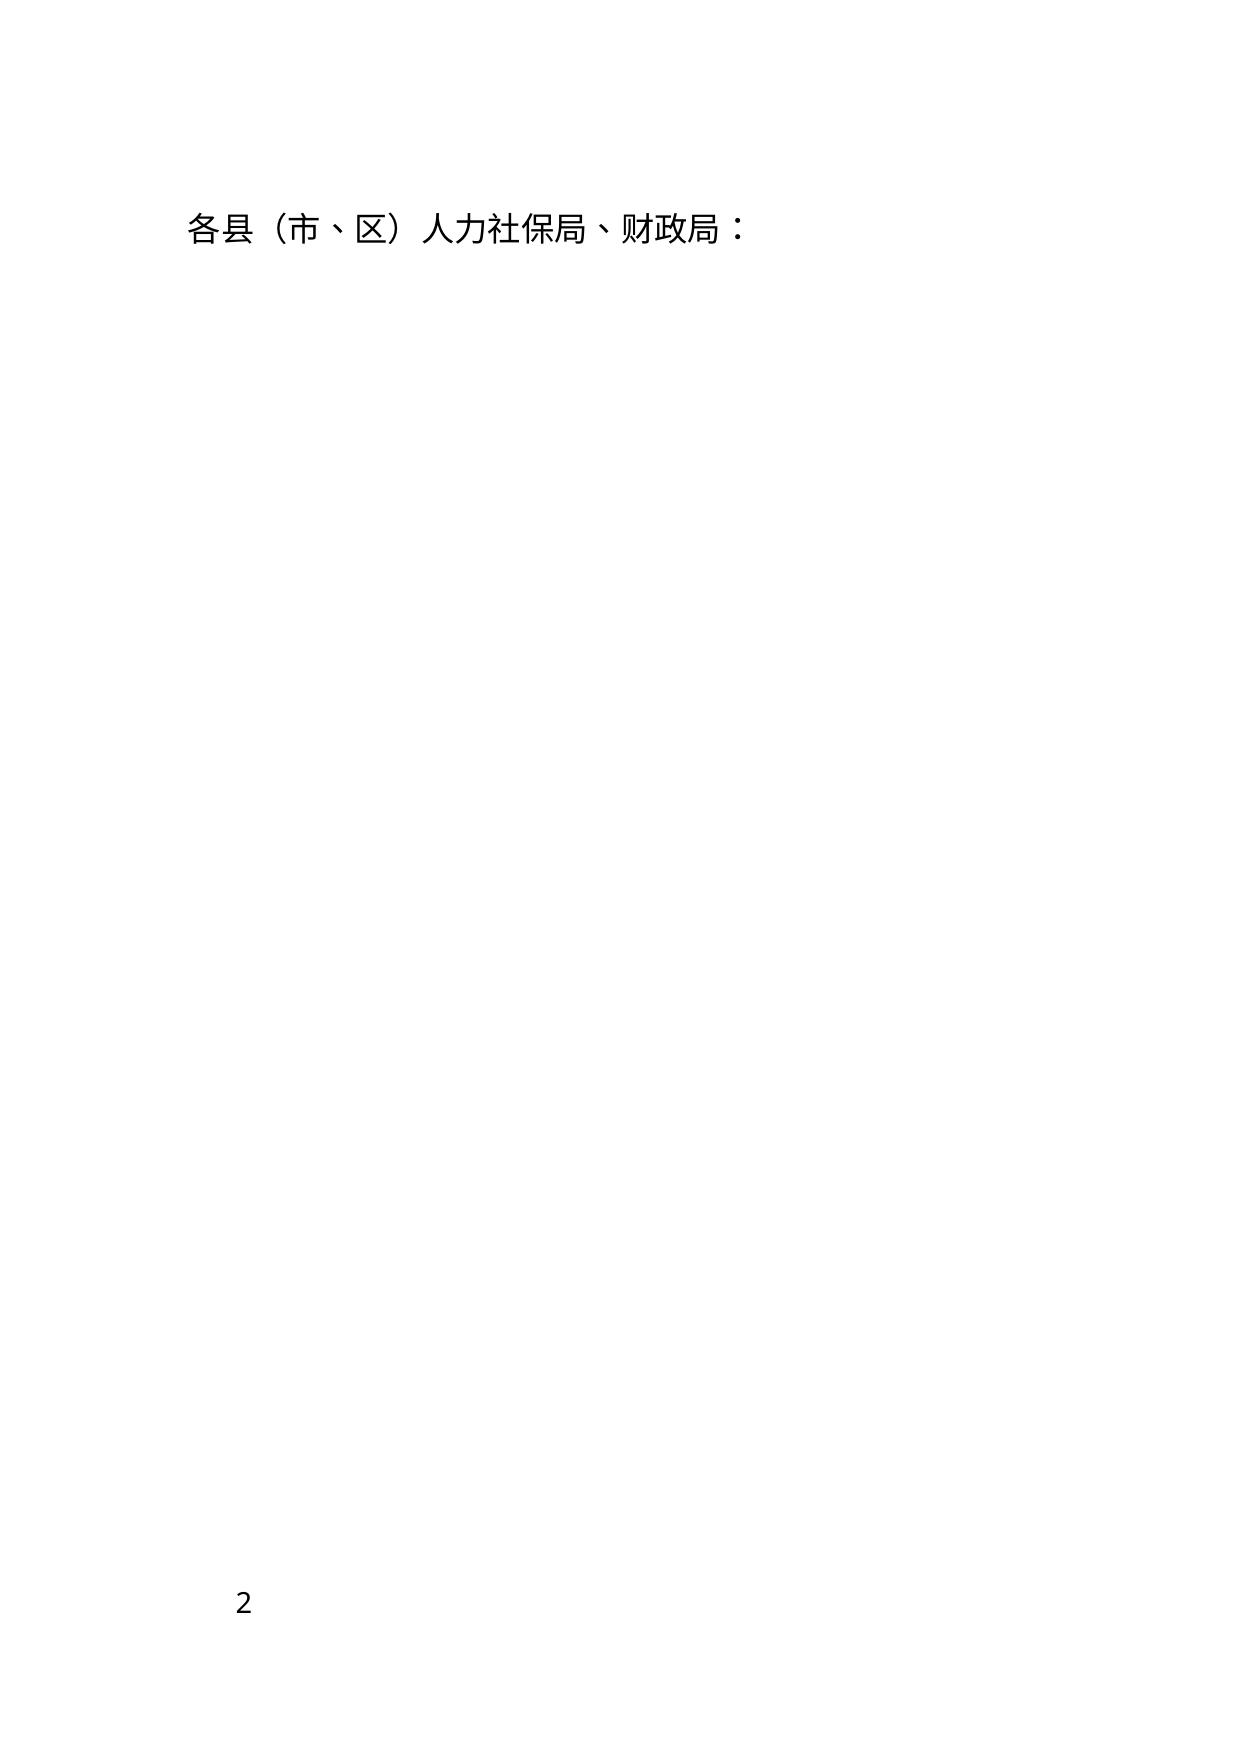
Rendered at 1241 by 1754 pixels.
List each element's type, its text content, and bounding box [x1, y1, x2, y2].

text 各县（市、区）人力社保局、财政局： [187, 194, 1053, 259]
